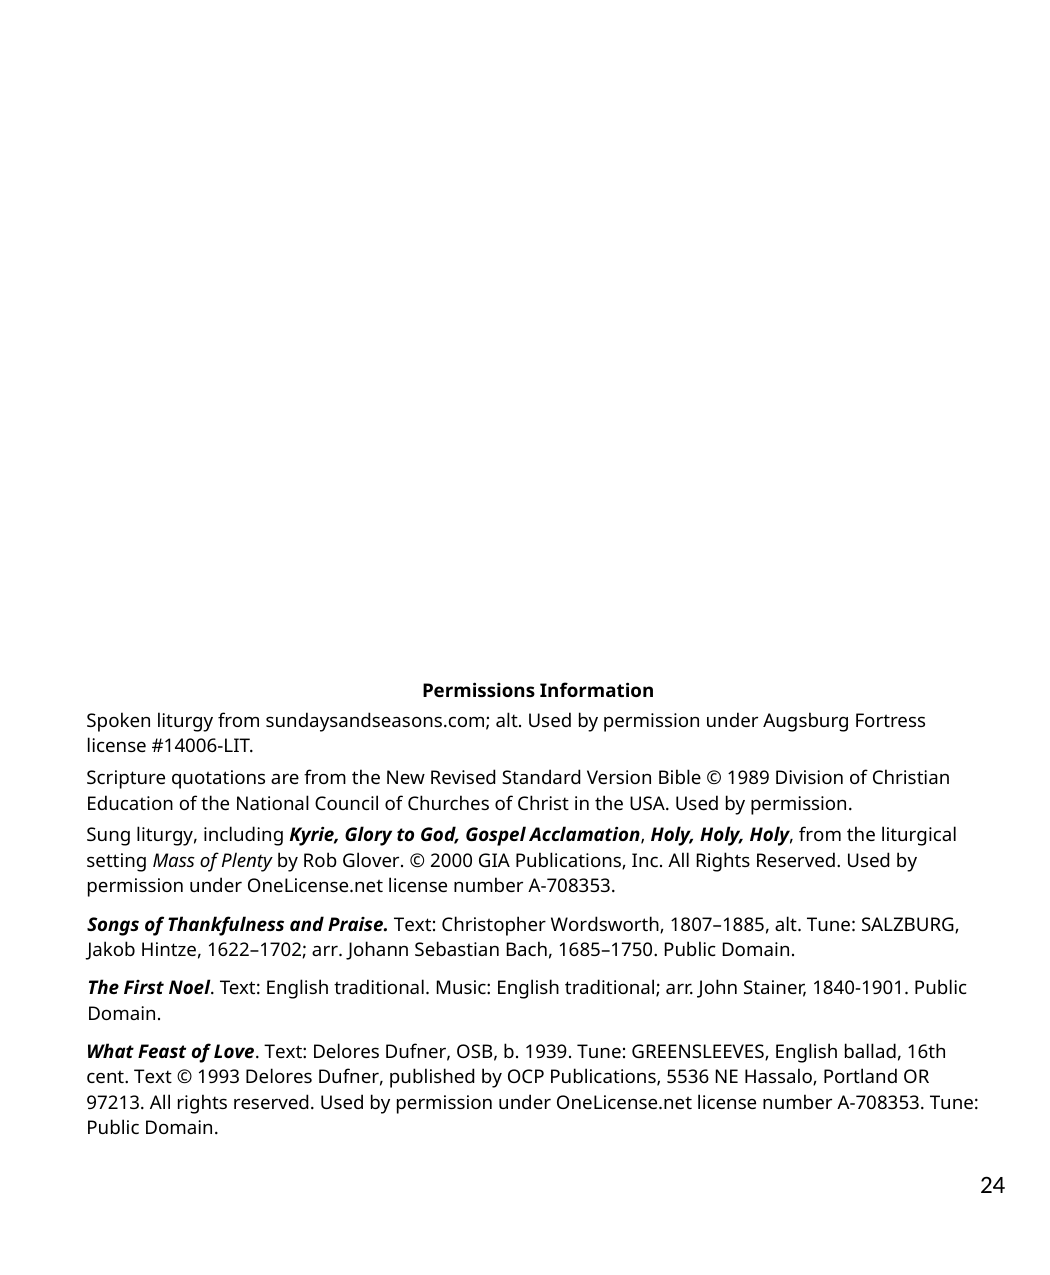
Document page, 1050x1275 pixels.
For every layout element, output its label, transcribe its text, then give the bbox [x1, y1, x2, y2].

text Sung liturgy, including Kyrie, Glory to God, Gospel Acclamation, Holy, Holy, Holy, from the liturgical setting Mass of Plenty by Rob Glover. © 2000 GIA Publications, Inc. All Rights Reserved. Used by permission under OneLicense.net license number A-708353. [86, 822, 986, 898]
text Permissions Information [86, 677, 990, 703]
text The First Noel. Text: English traditional. Music: English traditional; arr. John Stainer, 1840-1901. Public Domain. [87, 974, 987, 1025]
text Spoken liturgy from sundaysandseasons.com; alt. Used by permission under Augsburg Fortress license #14006-LIT. [86, 707, 990, 758]
text What Feast of Love. Text: Delores Dufner, OSB, b. 1939. Tune: GREENSLEEVES, English ballad, 16th cent. Text © 1993 Delores Dufner, published by OCP Publications, 5536 NE Hassalo, Portland OR 97213. All rights reserved. Used by permission under OneLicense.net license number A-708353. Tune: Public Domain. [86, 1038, 986, 1140]
text Scripture quotations are from the New Revised Standard Version Bible © 1989 Division of Christian Education of the National Council of Churches of Christ in the USA. Used by permission. [86, 764, 990, 816]
text Songs of Thankfulness and Praise. Text: Christopher Wordsworth, 1807–1885, alt. Tune: SALZBURG, Jakob Hintze, 1622–1702; arr. Johann Sebastian Bach, 1685–1750. Public Domain. [87, 911, 987, 962]
